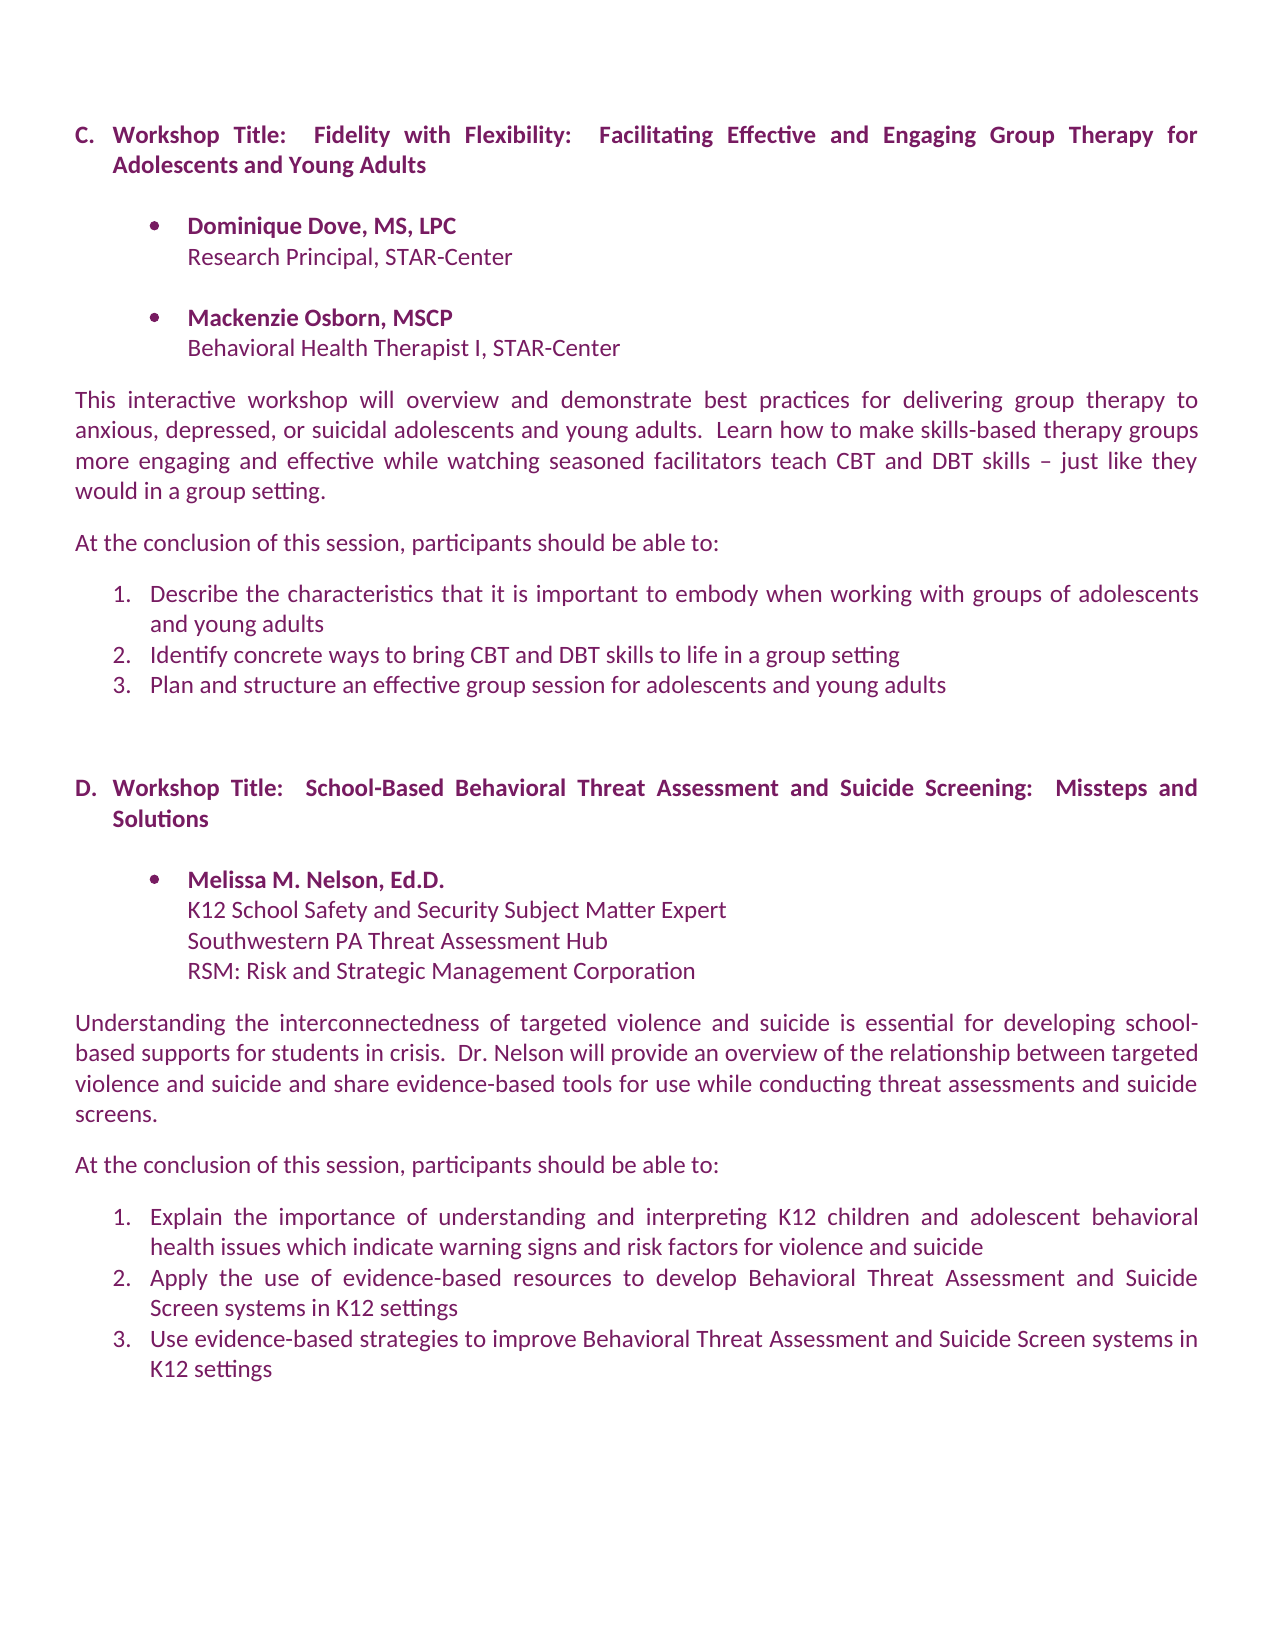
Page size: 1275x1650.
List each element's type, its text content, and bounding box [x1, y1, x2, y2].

list Plan and structure an effective group session for adolescents and young adults [112, 669, 1200, 700]
list Workshop Title: School-Based Behavioral Threat Assessment and Suicide Screening: Missteps and Solutions [75, 772, 1200, 833]
list Explain the importance of understanding and interpreting K12 children and adolescent behavioral health issues which indicate warning signs and risk factors for violence and suicide [112, 1201, 1200, 1262]
list Use evidence-based strategies to improve Behavioral Threat Assessment and Suicide Screen systems in K12 settings [112, 1323, 1200, 1384]
list K12 School Safety and Security Subject Matter Expert [187, 894, 1200, 925]
list Research Principal, STAR-Center [187, 241, 1200, 271]
list Dominique Dove, MS, LPC [150, 210, 1200, 241]
list Southwestern PA Threat Assessment Hub [187, 925, 1200, 955]
list Melissa M. Nelson, Ed.D. [150, 864, 1200, 894]
list Mackenzie Osborn, MSCP [150, 302, 1200, 332]
text At the conclusion of this session, participants should be able to: [75, 527, 1200, 557]
text At the conclusion of this session, participants should be able to: [75, 1150, 1200, 1180]
list Describe the characteristics that it is important to embody when working with groups of adolescents and young adults [112, 578, 1200, 639]
list RSM: Risk and Strategic Management Corporation [187, 955, 1200, 986]
list Identify concrete ways to bring CBT and DBT skills to life in a group setting [112, 639, 1200, 669]
text This interactive workshop will overview and demonstrate best practices for delivering group therapy to anxious, depressed, or suicidal adolescents and young adults. Learn how to make skills-based therapy groups more engaging and effective while watching seasoned facilitators teach CBT and DBT skills – just like they would in a group setting. [75, 384, 1200, 506]
list Behavioral Health Therapist I, STAR-Center [187, 332, 1200, 363]
text Understanding the interconnectedness of targeted violence and suicide is essential for developing school-based supports for students in crisis. Dr. Nelson will provide an overview of the relationship between targeted violence and suicide and share evidence-based tools for use while conducting threat assessments and suicide screens. [75, 1007, 1200, 1129]
list Apply the use of evidence-based resources to develop Behavioral Threat Assessment and Suicide Screen systems in K12 settings [112, 1262, 1200, 1323]
list Workshop Title: Fidelity with Flexibility: Facilitating Effective and Engaging Group Therapy for Adolescents and Young Adults [75, 119, 1200, 180]
